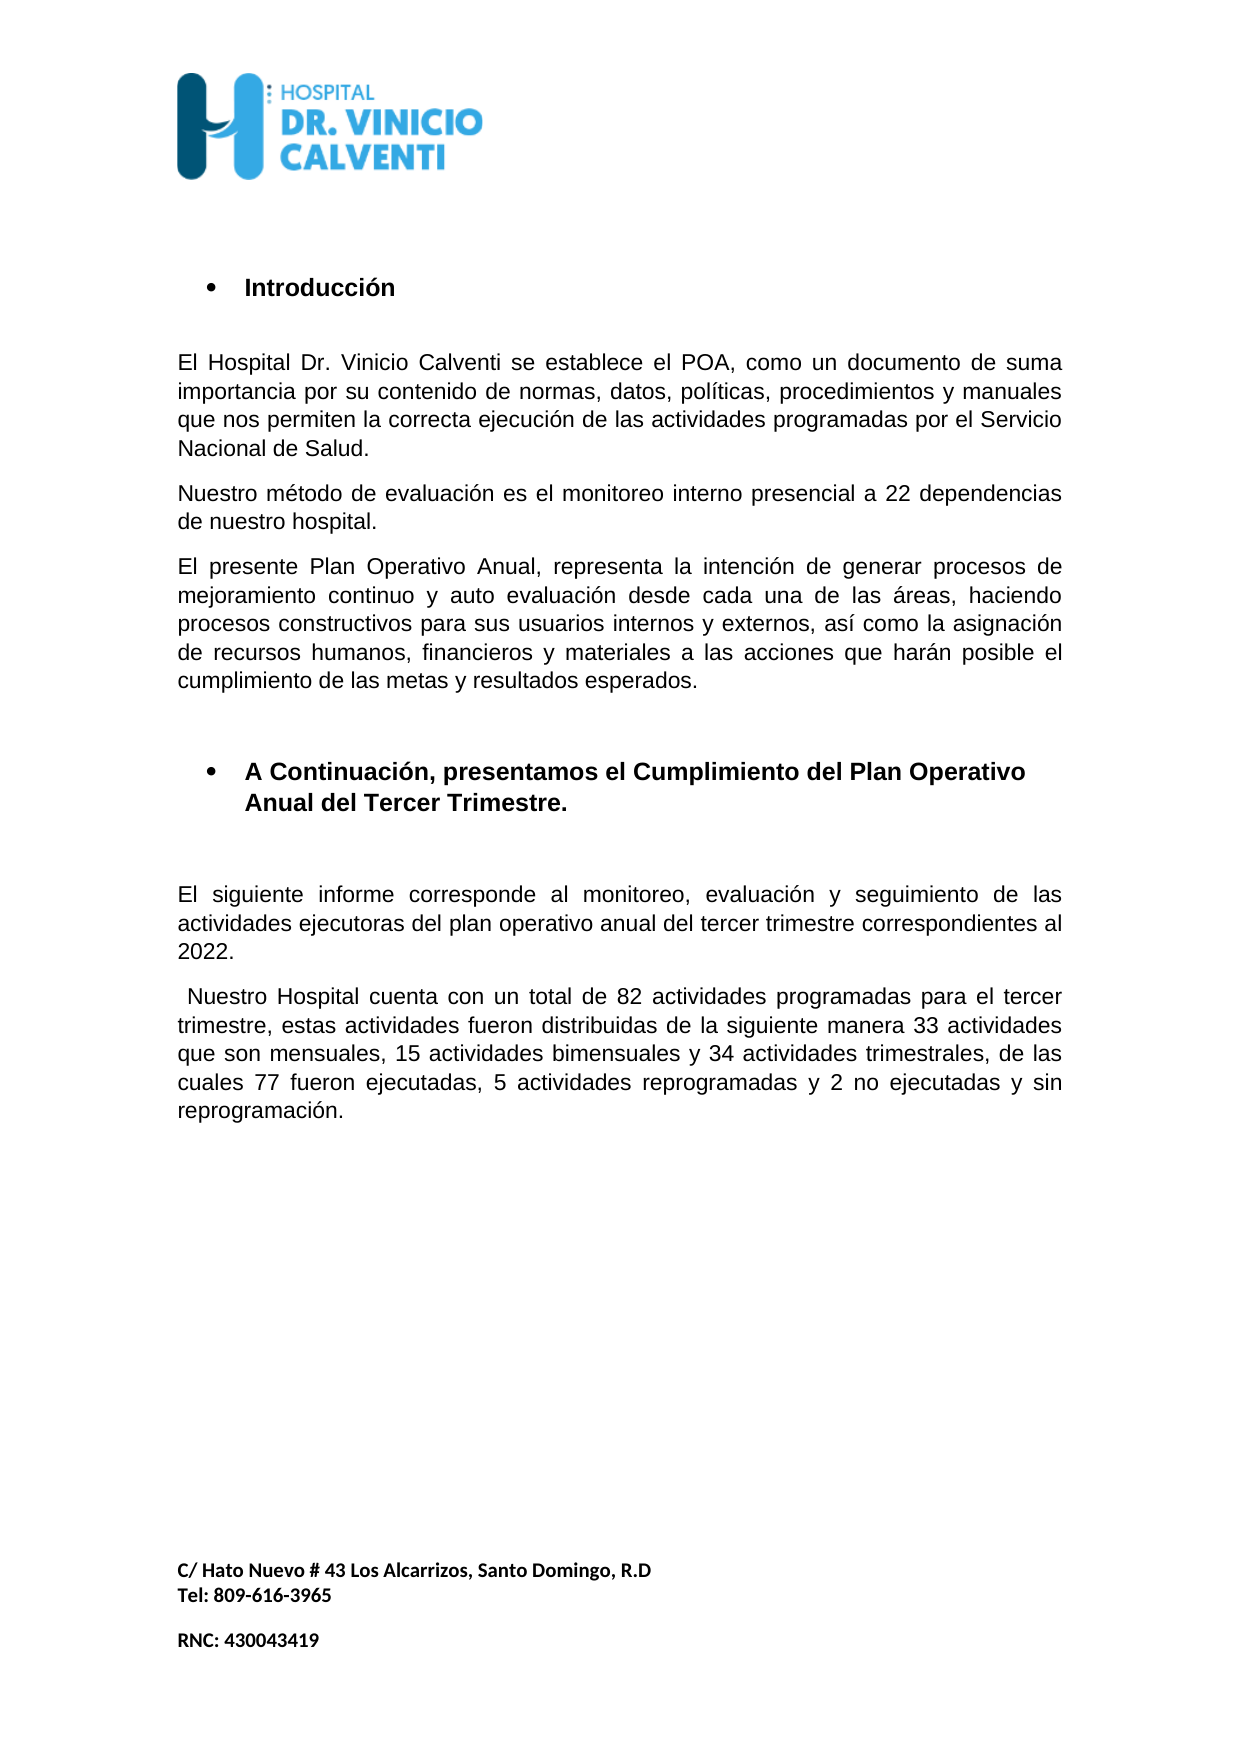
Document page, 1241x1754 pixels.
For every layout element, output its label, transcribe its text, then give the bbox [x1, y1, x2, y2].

text Nuestro método de evaluación es el monitoreo interno presencial a 22 dependencias de nuestro hospital. [177, 480, 1063, 534]
text Nuestro Hospital cuenta con un total de 82 actividades programadas para el tercer trimestre, estas actividades fueron distribuidas de la siguiente manera 33 actividades que son mensuales, 15 actividades bimensuales y 34 actividades trimestrales, de las cuales 77 fueron ejecutadas, 5 actividades reprogramadas y 2 no ejecutadas y sin reprogramación. [177, 983, 1063, 1123]
picture [177, 73, 483, 180]
list A Continuación, presentamos el Cumplimiento del Plan Operativo Anual del Tercer Trimestre. [207, 757, 1063, 817]
list Introducción [207, 273, 1063, 302]
text El presente Plan Operativo Anual, representa la intención de generar procesos de mejoramiento continuo y auto evaluación desde cada una de las áreas, haciendo procesos constructivos para sus usuarios internos y externos, así como la asignación de recursos humanos, financieros y materiales a las acciones que harán posible el cumplimiento de las metas y resultados esperados. [177, 553, 1063, 693]
text El Hospital Dr. Vinicio Calventi se establece el POA, como un documento de suma importancia por su contenido de normas, datos, políticas, procedimientos y manuales que nos permiten la correcta ejecución de las actividades programadas por el Servicio Nacional de Salud. [177, 349, 1063, 461]
picture [177, 73, 188, 83]
text El siguiente informe corresponde al monitoreo, evaluación y seguimiento de las actividades ejecutoras del plan operativo anual del tercer trimestre correspondientes al 2022. [177, 881, 1063, 964]
